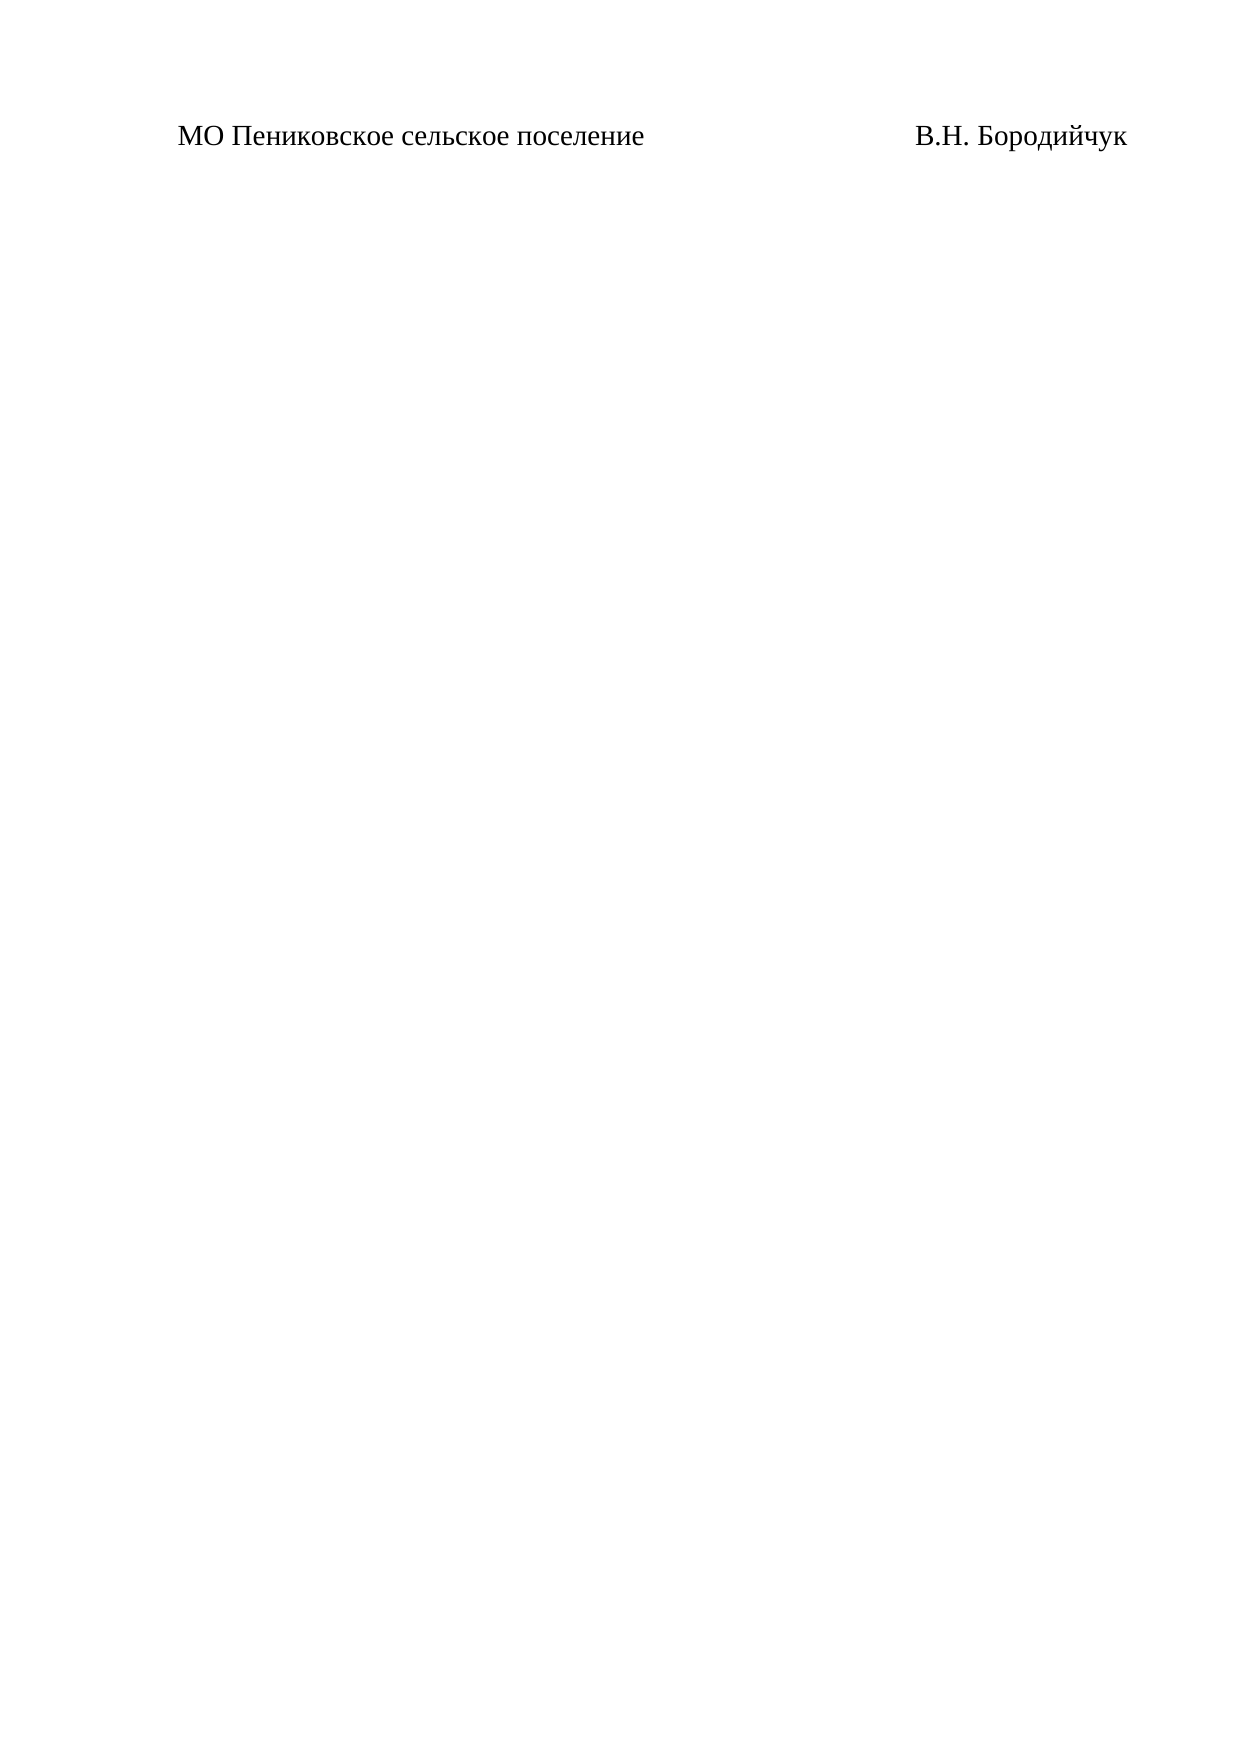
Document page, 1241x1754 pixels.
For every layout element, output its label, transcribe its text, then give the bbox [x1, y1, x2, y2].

text МО Пениковское сельское поселение В.Н. Бородийчук [177, 118, 1152, 152]
